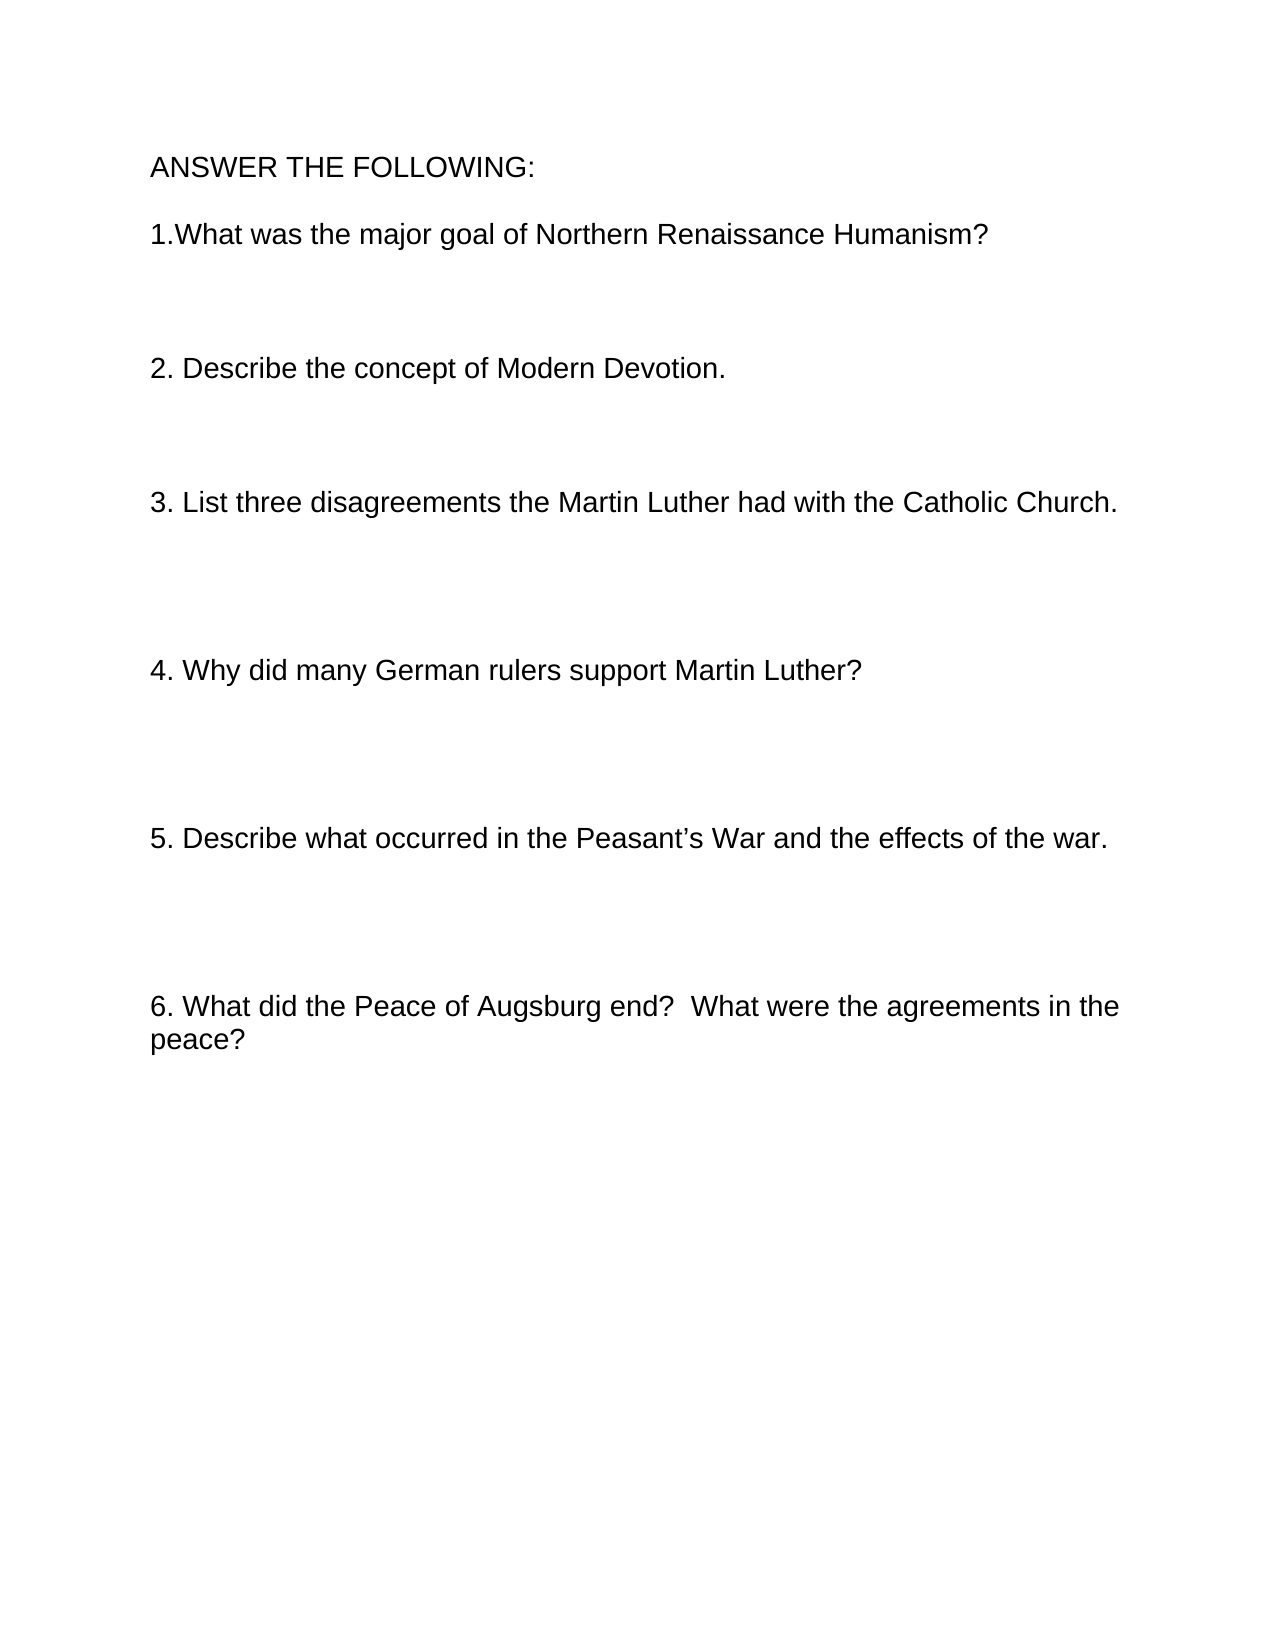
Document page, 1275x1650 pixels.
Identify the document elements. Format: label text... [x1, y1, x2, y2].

text 5. Describe what occurred in the Peasant’s War and the effects of the war. [150, 821, 1125, 854]
text 3. List three disagreements the Martin Luther had with the Catholic Church. [150, 485, 1125, 519]
text 2. Describe the concept of Modern Devotion. [150, 351, 1125, 385]
text ANSWER THE FOLLOWING: [150, 150, 1125, 183]
text 6. What did the Peace of Augsburg end? What were the agreements in the peace? [150, 988, 1125, 1056]
text 1.What was the major goal of Northern Renaissance Humanism? [150, 217, 1125, 251]
text 4. Why did many German rulers support Martin Luther? [150, 653, 1125, 687]
